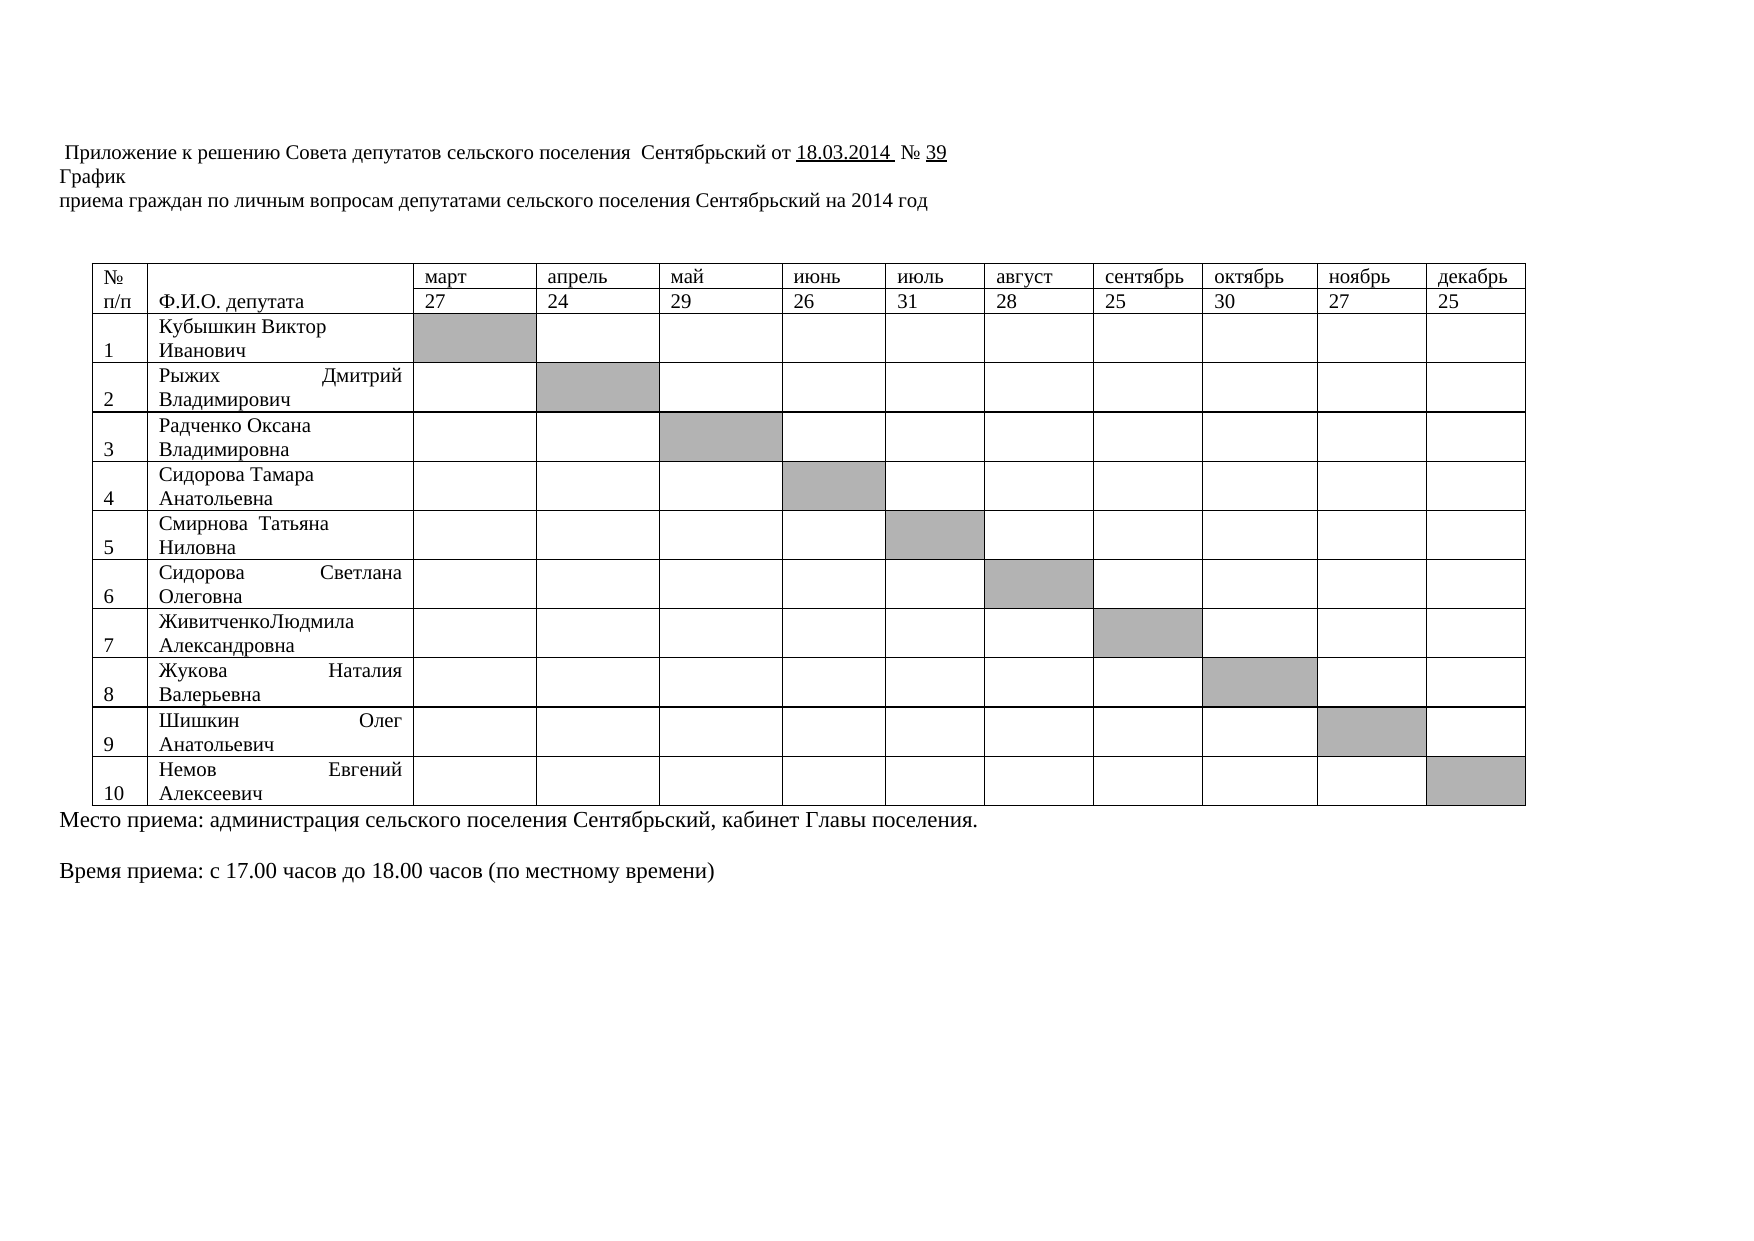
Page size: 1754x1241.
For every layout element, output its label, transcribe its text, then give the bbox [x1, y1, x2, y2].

table_cell [886, 462, 984, 510]
table_cell [660, 658, 782, 706]
table_cell [985, 658, 1093, 706]
table_cell [660, 314, 782, 362]
table_cell Кубышкин Виктор Иванович [148, 314, 413, 362]
table_header октябрь [1203, 264, 1317, 288]
table_cell [1318, 609, 1426, 657]
table_cell [1318, 413, 1426, 461]
table_cell Смирнова Татьяна Ниловна [148, 511, 413, 559]
table_cell [985, 462, 1093, 510]
table_cell [1318, 462, 1426, 510]
table_cell [660, 560, 782, 608]
table_cell [414, 708, 536, 756]
text Место приема: администрация сельского поселения Сентябрьский, кабинет Главы поселения. [59, 806, 1695, 832]
table_cell 28 [985, 289, 1093, 313]
table_cell [1427, 708, 1525, 756]
table_cell [537, 314, 659, 362]
table_cell [1203, 658, 1317, 706]
table_header июнь [783, 264, 885, 288]
table_cell [1427, 609, 1525, 657]
table_cell [537, 560, 659, 608]
table_cell [985, 314, 1093, 362]
table_cell [660, 511, 782, 559]
table_cell [537, 708, 659, 756]
table_cell [783, 314, 885, 362]
table_cell Жукова Наталия Валерьевна [148, 658, 413, 706]
table_cell [537, 658, 659, 706]
table_header май [660, 264, 782, 288]
table_cell 4 [93, 462, 147, 510]
table_cell [985, 560, 1093, 608]
table_cell [414, 609, 536, 657]
table_cell [660, 462, 782, 510]
table_cell [1427, 658, 1525, 706]
table_cell [985, 413, 1093, 461]
table_cell [886, 363, 984, 411]
table_cell 2 [93, 363, 147, 411]
table_cell [1094, 708, 1202, 756]
table_cell [660, 708, 782, 756]
text Время приема: с 17.00 часов до 18.00 часов (по местному времени) [59, 857, 1695, 883]
table_cell [783, 609, 885, 657]
table_cell [1094, 363, 1202, 411]
table_cell [414, 511, 536, 559]
table_header Ф.И.О. депутата [148, 264, 413, 313]
table_cell [1203, 413, 1317, 461]
table_cell Немов Евгений Алексеевич [148, 757, 413, 805]
table_cell 6 [93, 560, 147, 608]
table_cell [1203, 560, 1317, 608]
table_cell 9 [93, 708, 147, 756]
table_cell ЖивитченкоЛюдмила Александровна [148, 609, 413, 657]
table_cell [985, 363, 1093, 411]
table_cell [537, 363, 659, 411]
table_cell [414, 658, 536, 706]
table_cell Сидорова Тамара Анатольевна [148, 462, 413, 510]
table_cell [414, 363, 536, 411]
table_cell [985, 708, 1093, 756]
table_cell [1203, 609, 1317, 657]
table_cell [886, 609, 984, 657]
table_header декабрь [1427, 264, 1525, 288]
table_cell [1318, 708, 1426, 756]
table_cell 25 [1427, 289, 1525, 313]
text Приложение к решению Совета депутатов сельского поселения Сентябрьский от 18.03.2014 № 39 [59, 140, 1695, 164]
table_header № п/п [93, 264, 147, 313]
table_cell 30 [1203, 289, 1317, 313]
table_cell [985, 757, 1093, 805]
table_cell [1203, 314, 1317, 362]
table_cell [1427, 314, 1525, 362]
table_cell 1 [93, 314, 147, 362]
table_cell [886, 658, 984, 706]
table_cell [1203, 757, 1317, 805]
table_cell Рыжих Дмитрий Владимирович [148, 363, 413, 411]
table_cell [1427, 462, 1525, 510]
table_cell [1318, 757, 1426, 805]
table_cell 8 [93, 658, 147, 706]
table_cell 26 [783, 289, 885, 313]
table_header июль [886, 264, 984, 288]
table_cell [414, 462, 536, 510]
table_cell [1427, 757, 1525, 805]
table_cell [1203, 511, 1317, 559]
table_cell [1427, 511, 1525, 559]
table_cell 27 [414, 289, 536, 313]
table_cell [985, 609, 1093, 657]
table_cell [537, 757, 659, 805]
table_cell [783, 757, 885, 805]
table_header ноябрь [1318, 264, 1426, 288]
table_cell [886, 511, 984, 559]
table_cell [1094, 314, 1202, 362]
table_cell [1203, 462, 1317, 510]
table_cell [537, 511, 659, 559]
table_cell [783, 413, 885, 461]
table_cell [1318, 363, 1426, 411]
table_cell [783, 511, 885, 559]
table_cell Радченко Оксана Владимировна [148, 413, 413, 461]
table_cell [1094, 560, 1202, 608]
table_cell 27 [1318, 289, 1426, 313]
text График [59, 164, 1695, 188]
table_cell [783, 560, 885, 608]
table_cell 3 [93, 413, 147, 461]
table_cell 7 [93, 609, 147, 657]
table_cell [1427, 560, 1525, 608]
table_cell [537, 462, 659, 510]
table_cell [1094, 462, 1202, 510]
table_cell 10 [93, 757, 147, 805]
table_cell [783, 363, 885, 411]
text приема граждан по личным вопросам депутатами сельского поселения Сентябрьский на 2014 год [59, 188, 1695, 212]
table_cell [537, 413, 659, 461]
table_cell [886, 560, 984, 608]
table_cell 24 [537, 289, 659, 313]
table_cell 31 [886, 289, 984, 313]
table_cell [1094, 658, 1202, 706]
table_cell Сидорова Светлана Олеговна [148, 560, 413, 608]
table_cell [660, 363, 782, 411]
table_cell [1318, 658, 1426, 706]
table_cell [1318, 314, 1426, 362]
table_cell [414, 314, 536, 362]
table_cell [414, 413, 536, 461]
table_header сентябрь [1094, 264, 1202, 288]
table_cell [1094, 413, 1202, 461]
table_cell [1094, 609, 1202, 657]
table_cell [886, 708, 984, 756]
table_cell [1318, 511, 1426, 559]
table_cell [1318, 560, 1426, 608]
table_header апрель [537, 264, 659, 288]
table_cell [886, 757, 984, 805]
table_cell [1203, 708, 1317, 756]
table_cell 5 [93, 511, 147, 559]
table_cell 25 [1094, 289, 1202, 313]
table_cell [537, 609, 659, 657]
table_cell [783, 462, 885, 510]
table_cell [1094, 511, 1202, 559]
table_cell [660, 413, 782, 461]
table_cell [660, 757, 782, 805]
table_cell Шишкин Олег Анатольевич [148, 708, 413, 756]
table_cell [985, 511, 1093, 559]
table_cell [1427, 363, 1525, 411]
table_cell [1203, 363, 1317, 411]
table_cell [783, 708, 885, 756]
table_cell [414, 560, 536, 608]
table_cell [886, 413, 984, 461]
table_cell [886, 314, 984, 362]
table_cell [1427, 413, 1525, 461]
table_cell [660, 609, 782, 657]
table_cell [783, 658, 885, 706]
table_cell [414, 757, 536, 805]
table_header август [985, 264, 1093, 288]
table_header март [414, 264, 536, 288]
table_cell [1094, 757, 1202, 805]
table_cell 29 [660, 289, 782, 313]
